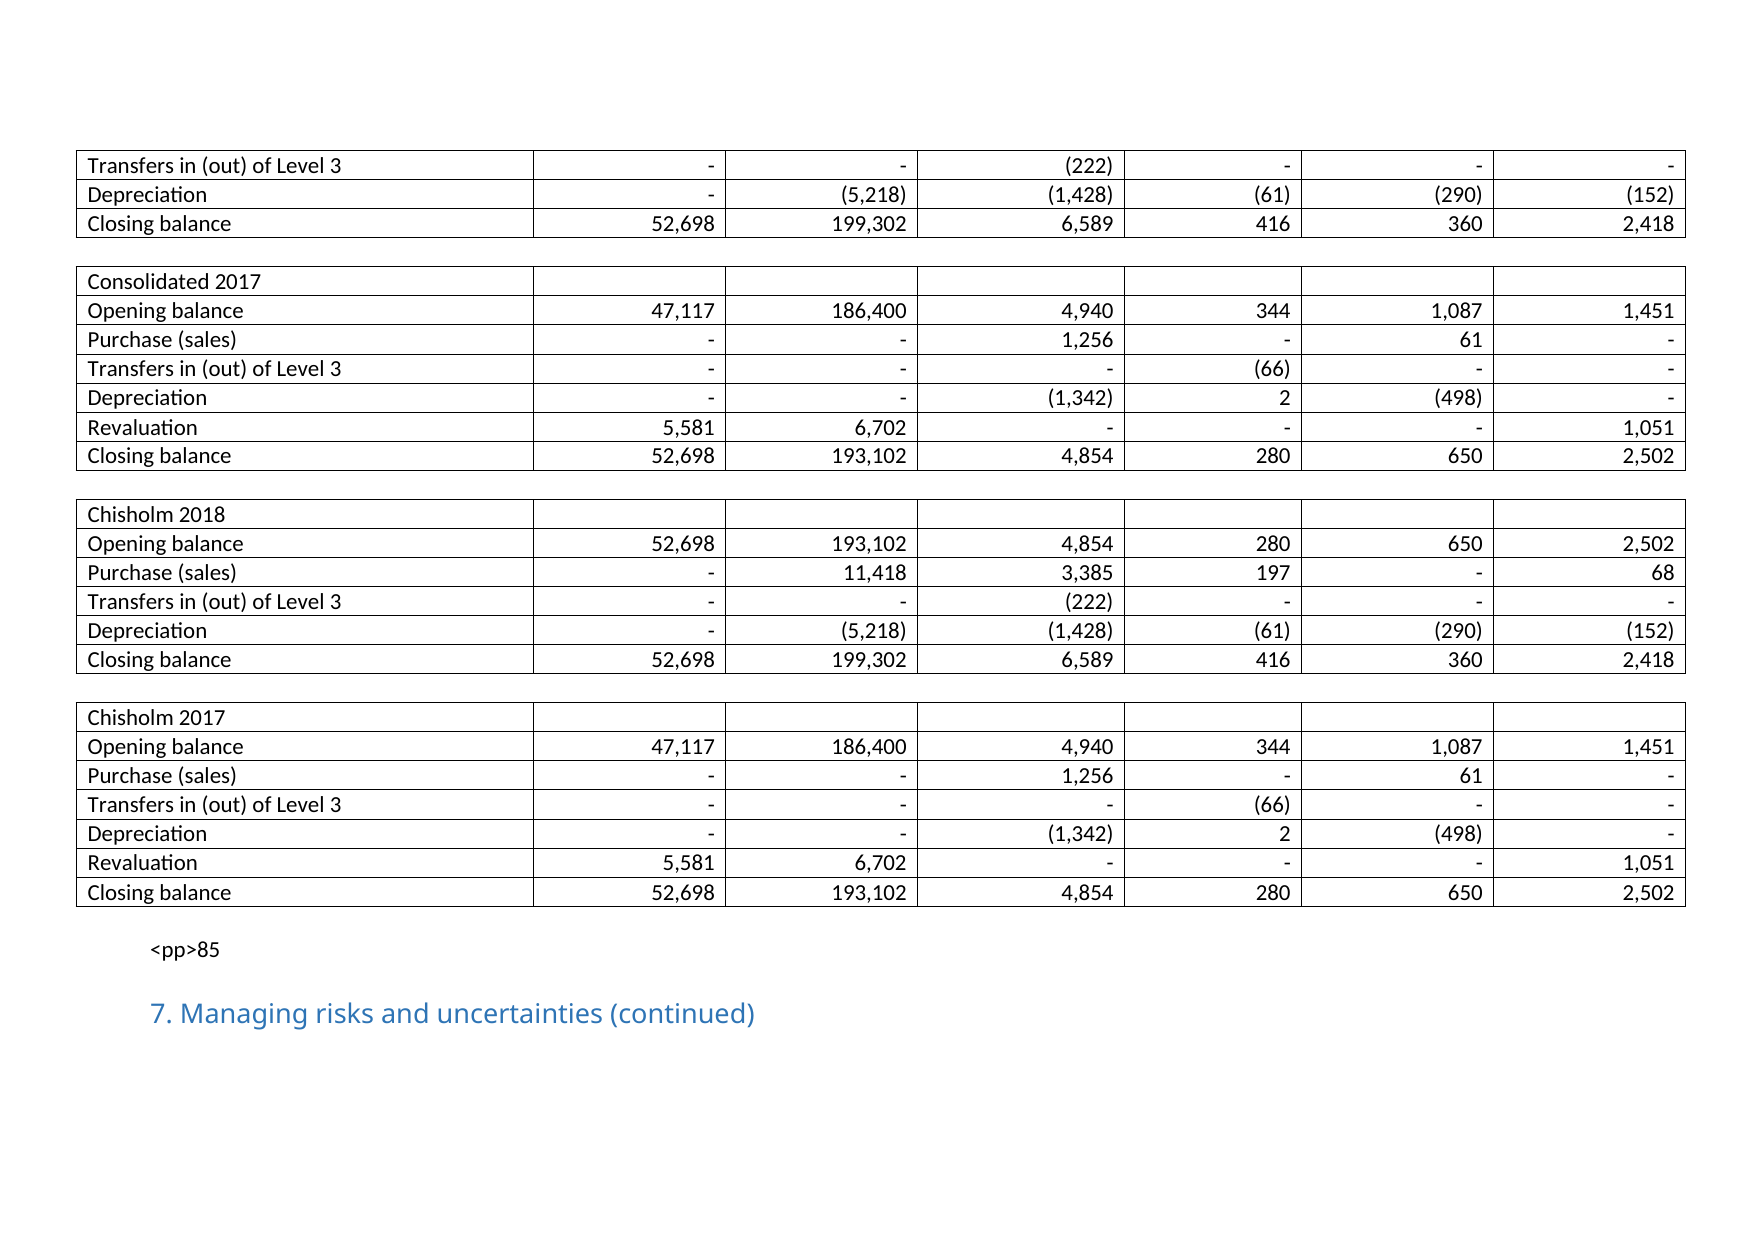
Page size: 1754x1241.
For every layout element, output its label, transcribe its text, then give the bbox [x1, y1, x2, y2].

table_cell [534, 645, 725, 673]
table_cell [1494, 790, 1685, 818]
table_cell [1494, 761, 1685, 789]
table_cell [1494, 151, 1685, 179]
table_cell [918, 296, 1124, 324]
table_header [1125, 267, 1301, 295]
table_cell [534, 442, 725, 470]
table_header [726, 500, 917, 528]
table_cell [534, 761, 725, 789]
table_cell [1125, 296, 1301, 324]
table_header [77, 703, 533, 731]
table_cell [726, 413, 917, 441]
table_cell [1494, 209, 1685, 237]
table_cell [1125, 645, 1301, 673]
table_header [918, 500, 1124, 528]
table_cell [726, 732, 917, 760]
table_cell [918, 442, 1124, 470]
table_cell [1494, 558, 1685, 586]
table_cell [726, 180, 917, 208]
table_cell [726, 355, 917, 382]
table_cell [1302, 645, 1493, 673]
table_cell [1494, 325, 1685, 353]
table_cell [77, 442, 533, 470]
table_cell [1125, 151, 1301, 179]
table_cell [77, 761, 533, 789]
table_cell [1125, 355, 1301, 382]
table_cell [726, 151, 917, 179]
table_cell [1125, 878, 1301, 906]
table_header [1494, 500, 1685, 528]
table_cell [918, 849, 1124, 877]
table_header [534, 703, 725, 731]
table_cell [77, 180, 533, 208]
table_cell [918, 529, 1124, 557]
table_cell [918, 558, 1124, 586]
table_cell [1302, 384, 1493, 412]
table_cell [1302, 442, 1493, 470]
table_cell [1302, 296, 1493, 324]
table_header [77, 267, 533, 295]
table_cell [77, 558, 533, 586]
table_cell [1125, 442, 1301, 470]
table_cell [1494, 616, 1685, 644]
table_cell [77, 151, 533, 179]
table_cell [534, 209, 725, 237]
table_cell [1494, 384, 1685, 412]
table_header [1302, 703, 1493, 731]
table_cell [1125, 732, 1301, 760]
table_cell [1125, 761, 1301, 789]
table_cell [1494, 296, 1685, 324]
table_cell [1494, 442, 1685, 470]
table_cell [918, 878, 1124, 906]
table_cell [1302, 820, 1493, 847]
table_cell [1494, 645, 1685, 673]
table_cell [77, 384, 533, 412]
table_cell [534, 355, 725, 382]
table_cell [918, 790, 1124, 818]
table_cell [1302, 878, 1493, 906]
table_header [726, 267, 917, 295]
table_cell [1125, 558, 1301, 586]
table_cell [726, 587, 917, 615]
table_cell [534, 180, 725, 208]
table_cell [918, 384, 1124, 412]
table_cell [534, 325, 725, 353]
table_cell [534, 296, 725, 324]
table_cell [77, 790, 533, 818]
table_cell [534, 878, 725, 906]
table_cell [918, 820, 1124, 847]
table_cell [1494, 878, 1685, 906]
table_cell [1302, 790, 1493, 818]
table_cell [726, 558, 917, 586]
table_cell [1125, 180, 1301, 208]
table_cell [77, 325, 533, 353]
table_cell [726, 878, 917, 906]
text <pp>85 [150, 935, 1604, 963]
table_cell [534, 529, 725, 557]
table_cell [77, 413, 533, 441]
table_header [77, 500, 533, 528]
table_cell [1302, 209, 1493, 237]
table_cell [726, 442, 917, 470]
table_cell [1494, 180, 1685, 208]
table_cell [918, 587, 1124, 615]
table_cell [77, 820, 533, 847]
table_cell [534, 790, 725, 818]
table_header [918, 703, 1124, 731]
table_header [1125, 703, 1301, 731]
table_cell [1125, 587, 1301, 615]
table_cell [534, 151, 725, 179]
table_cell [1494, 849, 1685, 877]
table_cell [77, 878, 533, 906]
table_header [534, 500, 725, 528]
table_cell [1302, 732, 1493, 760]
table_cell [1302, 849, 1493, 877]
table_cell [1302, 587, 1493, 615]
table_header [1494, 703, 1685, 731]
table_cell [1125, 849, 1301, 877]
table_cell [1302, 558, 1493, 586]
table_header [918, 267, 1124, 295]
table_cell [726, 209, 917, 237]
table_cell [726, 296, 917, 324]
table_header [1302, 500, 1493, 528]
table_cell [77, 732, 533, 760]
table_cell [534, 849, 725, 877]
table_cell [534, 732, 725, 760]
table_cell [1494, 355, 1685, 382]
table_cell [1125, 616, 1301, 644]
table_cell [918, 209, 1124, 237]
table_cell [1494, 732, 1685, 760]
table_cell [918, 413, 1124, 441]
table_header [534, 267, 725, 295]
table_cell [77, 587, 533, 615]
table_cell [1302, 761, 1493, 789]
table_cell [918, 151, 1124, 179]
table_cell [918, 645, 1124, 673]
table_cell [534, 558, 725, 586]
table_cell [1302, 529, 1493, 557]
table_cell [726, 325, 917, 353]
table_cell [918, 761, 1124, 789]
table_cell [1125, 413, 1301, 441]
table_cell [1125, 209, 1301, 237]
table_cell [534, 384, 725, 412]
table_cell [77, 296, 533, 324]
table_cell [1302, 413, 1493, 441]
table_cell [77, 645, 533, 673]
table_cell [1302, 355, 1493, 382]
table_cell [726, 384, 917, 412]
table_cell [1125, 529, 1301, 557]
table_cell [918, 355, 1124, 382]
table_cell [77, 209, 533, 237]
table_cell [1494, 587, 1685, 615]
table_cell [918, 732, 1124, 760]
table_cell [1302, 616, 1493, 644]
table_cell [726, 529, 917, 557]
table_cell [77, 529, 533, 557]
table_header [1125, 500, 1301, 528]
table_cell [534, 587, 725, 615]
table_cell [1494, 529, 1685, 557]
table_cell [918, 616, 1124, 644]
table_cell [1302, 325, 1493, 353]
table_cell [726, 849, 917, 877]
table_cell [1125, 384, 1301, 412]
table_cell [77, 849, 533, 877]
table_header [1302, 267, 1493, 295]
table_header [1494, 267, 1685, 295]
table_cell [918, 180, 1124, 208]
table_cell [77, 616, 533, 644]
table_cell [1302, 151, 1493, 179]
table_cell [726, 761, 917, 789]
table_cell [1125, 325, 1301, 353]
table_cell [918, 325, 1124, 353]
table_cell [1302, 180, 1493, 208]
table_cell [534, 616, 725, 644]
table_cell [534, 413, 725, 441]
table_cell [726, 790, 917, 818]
subtitle 7. Managing risks and uncertainties (continued) [150, 995, 1604, 1032]
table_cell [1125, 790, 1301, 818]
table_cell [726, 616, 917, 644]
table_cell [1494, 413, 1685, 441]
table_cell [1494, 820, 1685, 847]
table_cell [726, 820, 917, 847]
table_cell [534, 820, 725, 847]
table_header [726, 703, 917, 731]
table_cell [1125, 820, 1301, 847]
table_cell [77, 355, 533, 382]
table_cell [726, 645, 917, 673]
